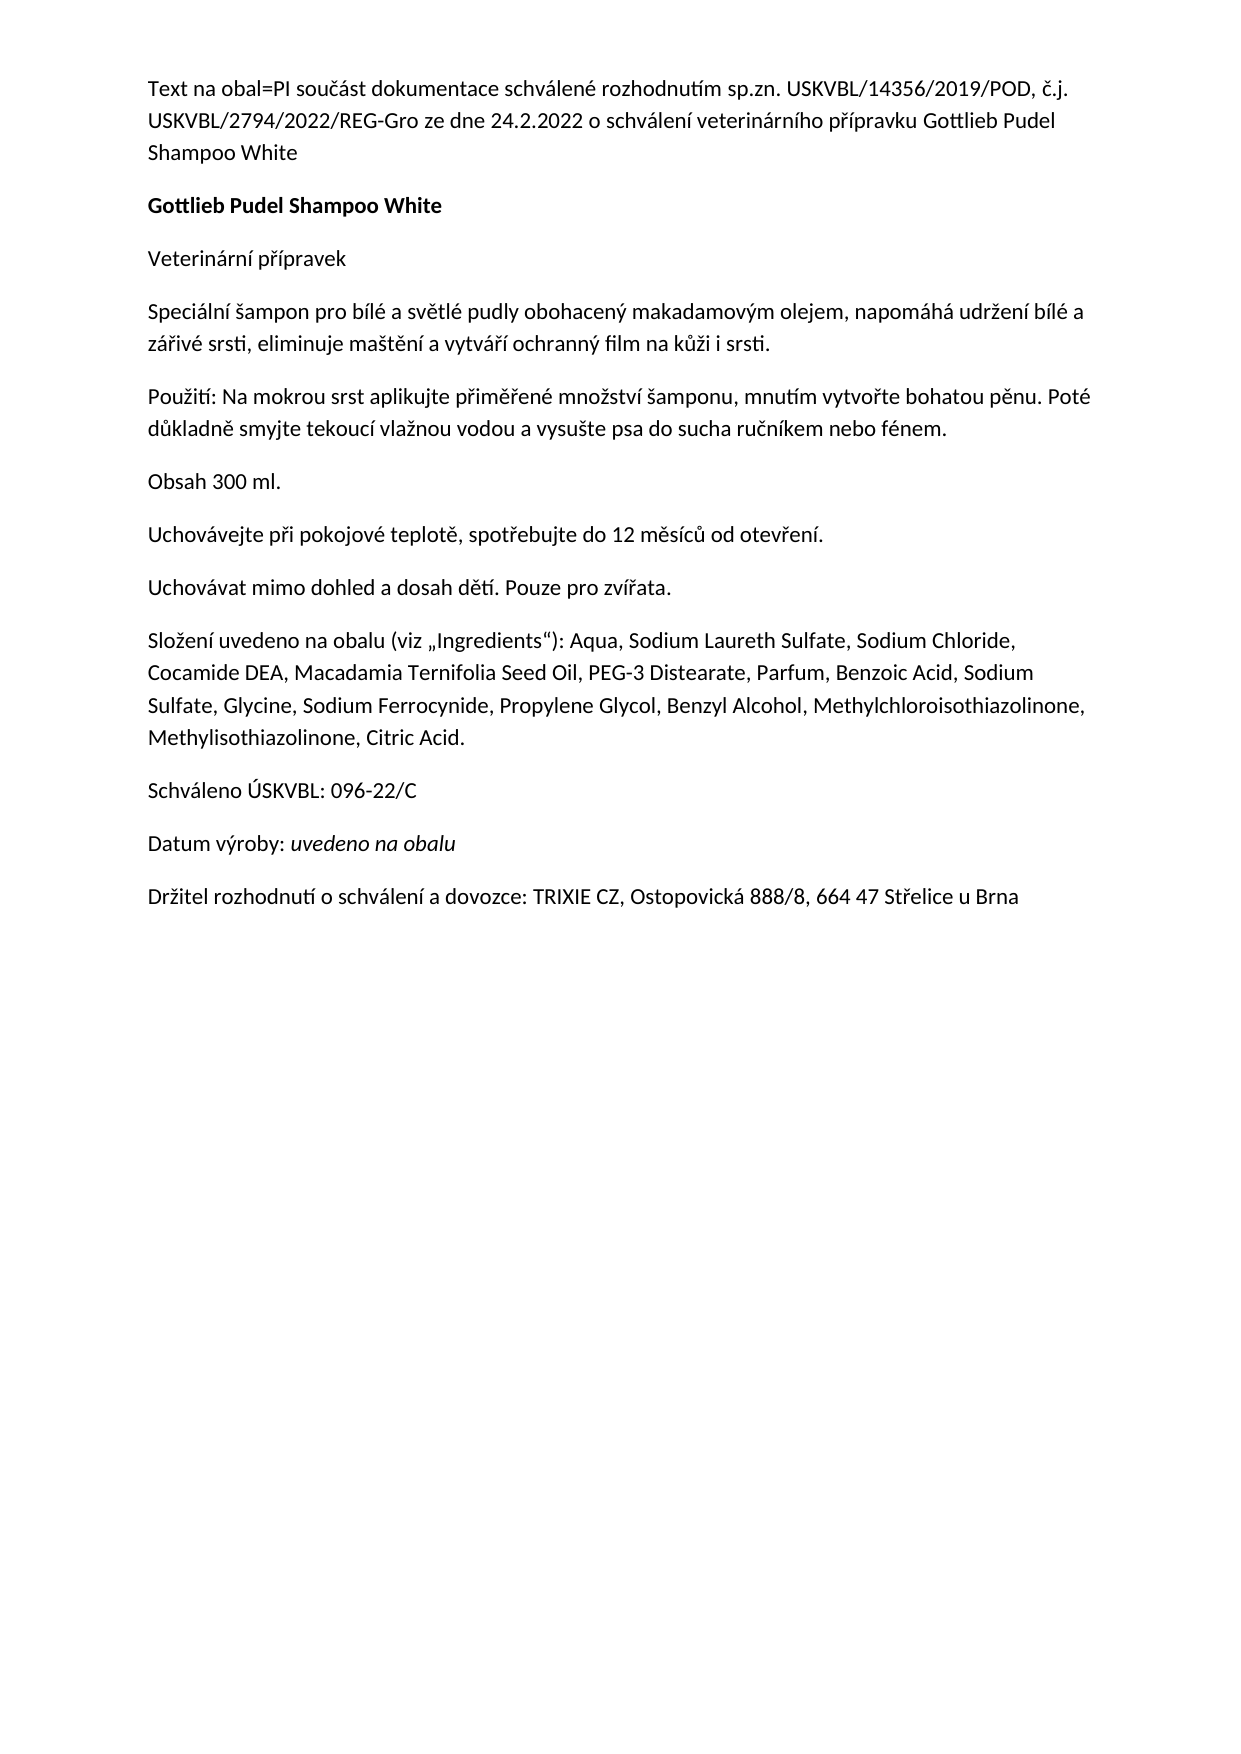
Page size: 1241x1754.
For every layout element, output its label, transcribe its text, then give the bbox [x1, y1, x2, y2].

text Držitel rozhodnutí o schválení a dovozce: TRIXIE CZ, Ostopovická 888/8, 664 47 Střelice u Brna [148, 882, 1093, 910]
text Gottlieb Pudel Shampoo White [148, 191, 1093, 219]
text Schváleno ÚSKVBL: 096-22/C [148, 776, 1093, 804]
text Veterinární přípravek [148, 244, 1093, 272]
text Složení uvedeno na obalu (viz „Ingredients“): Aqua, Sodium Laureth Sulfate, Sodium Chloride, Cocamide DEA, Macadamia Ternifolia Seed Oil, PEG-3 Distearate, Parfum, Benzoic Acid, Sodium Sulfate, Glycine, Sodium Ferrocynide, Propylene Glycol, Benzyl Alcohol, Methylchloroisothiazolinone, Methylisothiazolinone, Citric Acid. [148, 626, 1093, 751]
text Obsah 300 ml. [148, 467, 1093, 495]
text Uchovávat mimo dohled a dosah dětí. Pouze pro zvířata. [148, 573, 1093, 601]
text Speciální šampon pro bílé a světlé pudly obohacený makadamovým olejem, napomáhá udržení bílé a zářivé srsti, eliminuje maštění a vytváří ochranný film na kůži i srsti. [148, 297, 1093, 357]
text Použití: Na mokrou srst aplikujte přiměřené množství šamponu, mnutím vytvořte bohatou pěnu. Poté důkladně smyjte tekoucí vlažnou vodou a vysušte psa do sucha ručníkem nebo fénem. [148, 382, 1093, 442]
text Datum výroby: uvedeno na obalu [148, 829, 1093, 857]
text Uchovávejte při pokojové teplotě, spotřebujte do 12 měsíců od otevření. [148, 520, 1093, 548]
